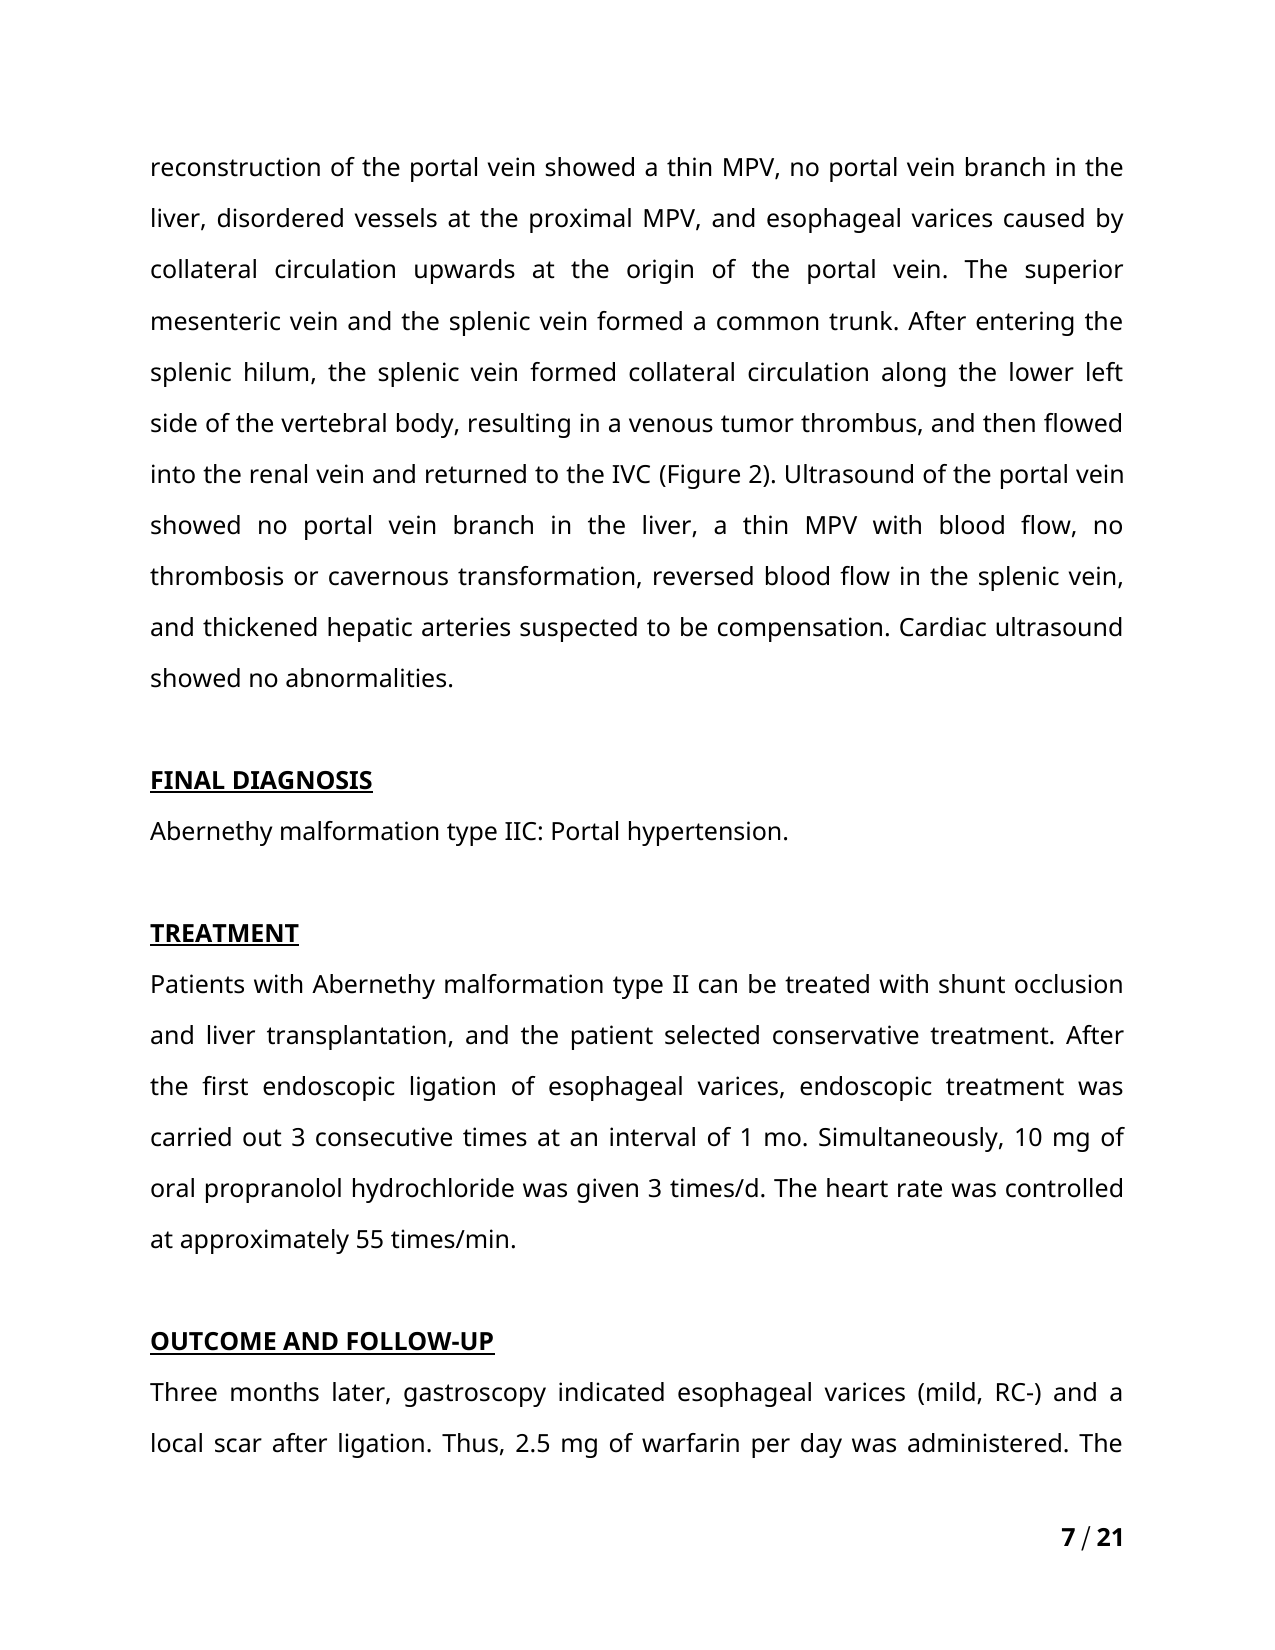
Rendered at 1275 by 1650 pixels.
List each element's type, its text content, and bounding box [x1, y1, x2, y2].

text OUTCOME AND FOLLOW-UP [150, 1324, 1125, 1358]
text TREATMENT [150, 916, 1125, 950]
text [150, 150, 1125, 694]
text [150, 1375, 1125, 1460]
text Abernethy malformation type IIC: Portal hypertension. [150, 813, 1125, 848]
text Patients with Abernethy malformation type II can be treated with shunt occlusion and liver transplantation, and the patient selected conservative treatment. After the first endoscopic ligation of esophageal varices, endoscopic treatment was carried out 3 consecutive times at an interval of 1 mo. Simultaneously, 10 mg of oral propranolol hydrochloride was given 3 times/d. The heart rate was controlled at approximately 55 times/min. [150, 967, 1125, 1256]
text FINAL DIAGNOSIS [150, 762, 1125, 797]
